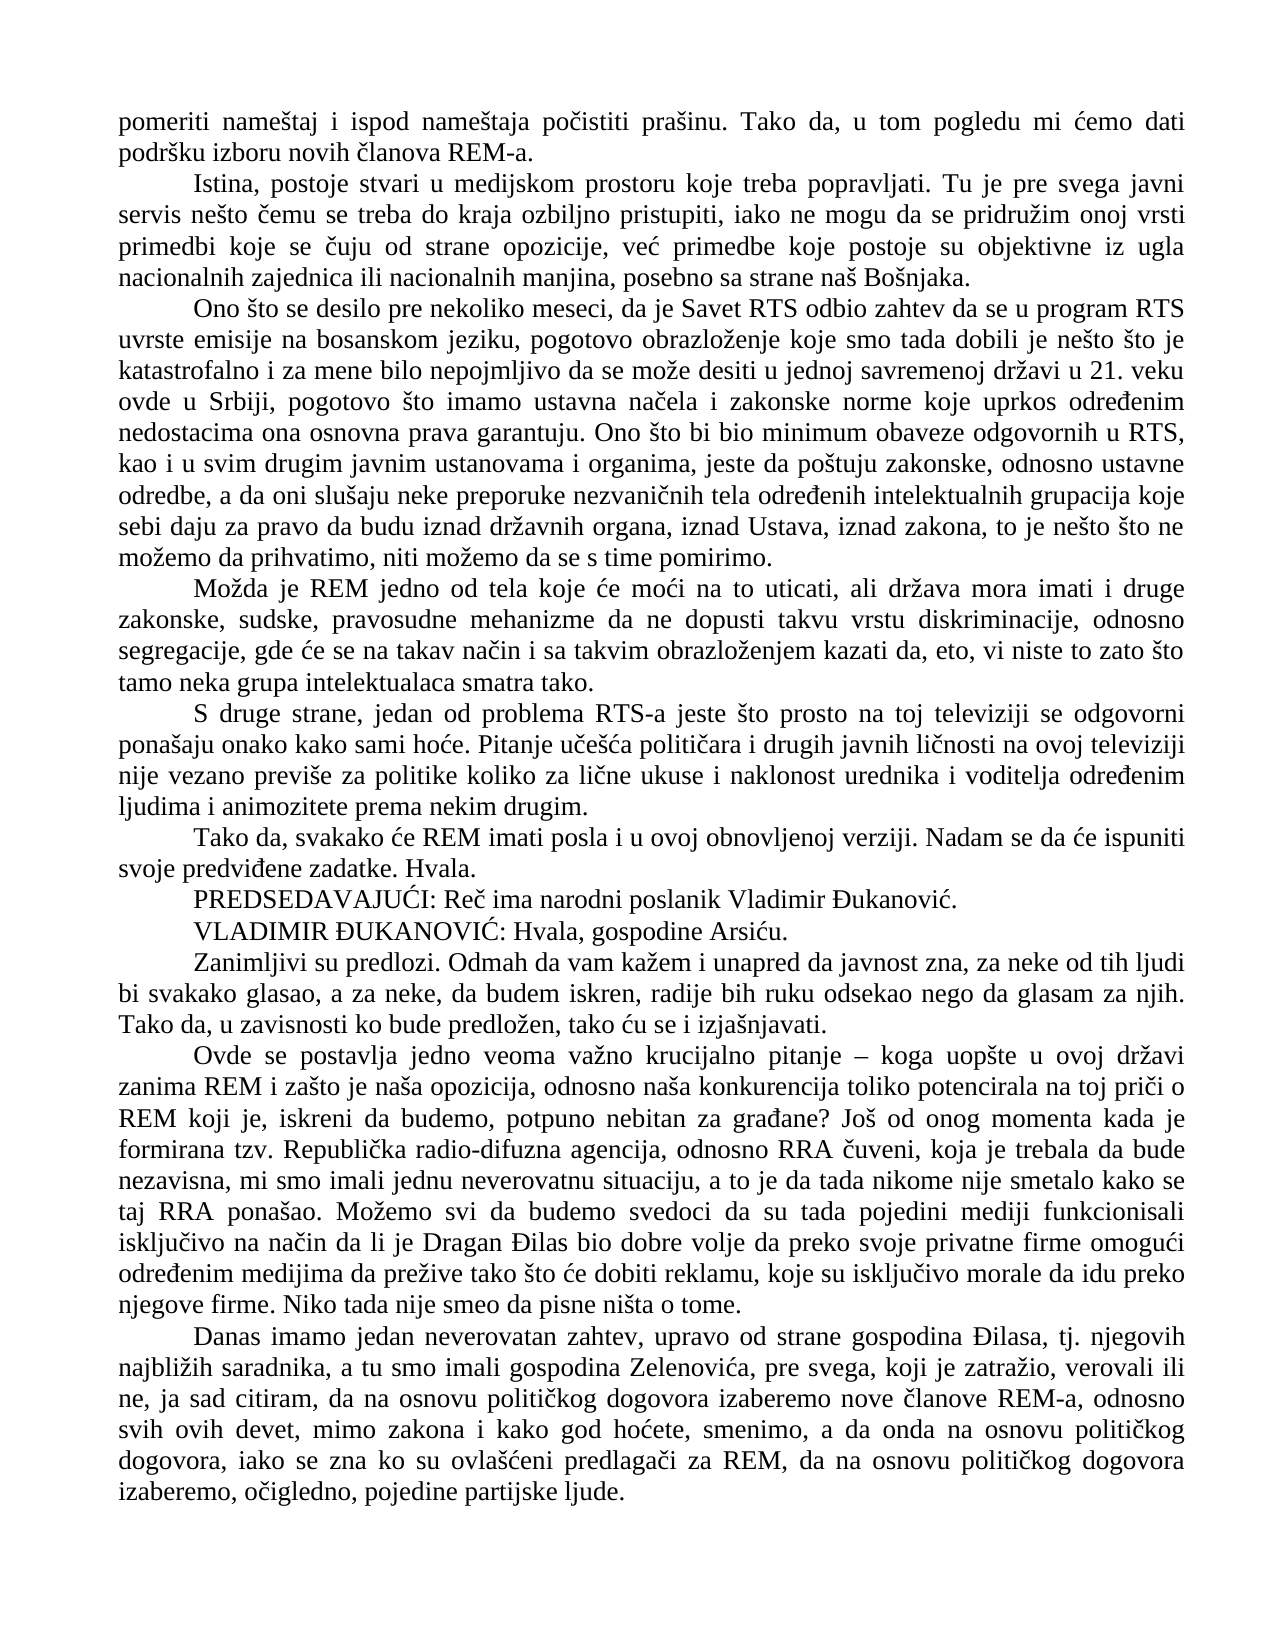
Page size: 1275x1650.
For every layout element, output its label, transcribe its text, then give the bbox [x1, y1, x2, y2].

text Danas imamo jedan neverovatan zahtev, upravo od strane gospodina Đilasa, tj. njegovih najbližih saradnika, a tu smo imali gospodina Zelenovića, pre svega, koji je zatražio, verovali ili ne, ja sad citiram, da na osnovu političkog dogovora izaberemo nove članove REM-a, odnosno svih ovih devet, mimo zakona i kako god hoćete, smenimo, a da onda na osnovu političkog dogovora, iako se zna ko su ovlašćeni predlagači za REM, da na osnovu političkog dogovora izaberemo, očigledno, pojedine partijske ljude. [118, 1320, 1186, 1507]
text Zanimljivi su predlozi. Odmah da vam kažem i unapred da javnost zna, za neke od tih ljudi bi svakako glasao, a za neke, da budem iskren, radije bih ruku odsekao nego da glasam za njih. Tako da, u zavisnosti ko bude predložen, tako ću se i izjašnjavati. [118, 946, 1186, 1039]
text Ovde se postavlja jedno veoma važno krucijalno pitanje – koga uopšte u ovoj državi zanima REM i zašto je naša opozicija, odnosno naša konkurencija toliko potencirala na toj priči o REM koji je, iskreni da budemo, potpuno nebitan za građane? Još od onog momenta kada je formirana tzv. Republička radio-difuzna agencija, odnosno RRA čuveni, koja je trebala da bude nezavisna, mi smo imali jednu neverovatnu situaciju, a to je da tada nikome nije smetalo kako se taj RRA ponašao. Možemo svi da budemo svedoci da su tada pojedini mediji funkcionisali isključivo na način da li je Dragan Đilas bio dobre volje da preko svoje privatne firme omogući određenim medijima da prežive tako što će dobiti reklamu, koje su isključivo morale da idu preko njegove firme. Niko tada nije smeo da pisne ništa o tome. [118, 1039, 1186, 1320]
text PREDSEDAVAJUĆI: Reč ima narodni poslanik Vladimir Đukanović. [118, 884, 1186, 915]
text Istina, postoje stvari u medijskom prostoru koje treba popravljati. Tu je pre svega javni servis nešto čemu se treba do kraja ozbiljno pristupiti, iako ne mogu da se pridružim onoj vrsti primedbi koje se čuju od strane opozicije, već primedbe koje postoje su objektivne iz ugla nacionalnih zajednica ili nacionalnih manjina, posebno sa strane naš Bošnjaka. [118, 167, 1186, 292]
text Tako da, svakako će REM imati posla i u ovoj obnovljenoj verziji. Nadam se da će ispuniti svoje predviđene zadatke. Hvala. [118, 821, 1186, 884]
text Ono što se desilo pre nekoliko meseci, da je Savet RTS odbio zahtev da se u program RTS uvrste emisije na bosanskom jeziku, pogotovo obrazloženje koje smo tada dobili je nešto što je katastrofalno i za mene bilo nepojmljivo da se može desiti u jednoj savremenoj državi u 21. veku ovde u Srbiji, pogotovo što imamo ustavna načela i zakonske norme koje uprkos određenim nedostacima ona osnovna prava garantuju. Ono što bi bio minimum obaveze odgovornih u RTS, kao i u svim drugim javnim ustanovama i organima, jeste da poštuju zakonske, odnosno ustavne odredbe, a da oni slušaju neke preporuke nezvaničnih tela određenih intelektualnih grupacija koje sebi daju za pravo da budu iznad državnih organa, iznad Ustava, iznad zakona, to je nešto što ne možemo da prihvatimo, niti možemo da se s time pomirimo. [118, 292, 1186, 572]
text Možda je REM jedno od tela koje će moći na to uticati, ali država mora imati i druge zakonske, sudske, pravosudne mehanizme da ne dopusti takvu vrstu diskriminacije, odnosno segregacije, gde će se na takav način i sa takvim obrazloženjem kazati da, eto, vi niste to zato što tamo neka grupa intelektualaca smatra tako. [118, 572, 1186, 697]
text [118, 105, 1186, 167]
text VLADIMIR ĐUKANOVIĆ: Hvala, gospodine Arsiću. [118, 915, 1186, 946]
text S druge strane, jedan od problema RTS-a jeste što prosto na toj televiziji se odgovorni ponašaju onako kako sami hoće. Pitanje učešća političara i drugih javnih ličnosti na ovoj televiziji nije vezano previše za politike koliko za lične ukuse i naklonost urednika i voditelja određenim ljudima i animozitete prema nekim drugim. [118, 697, 1186, 821]
